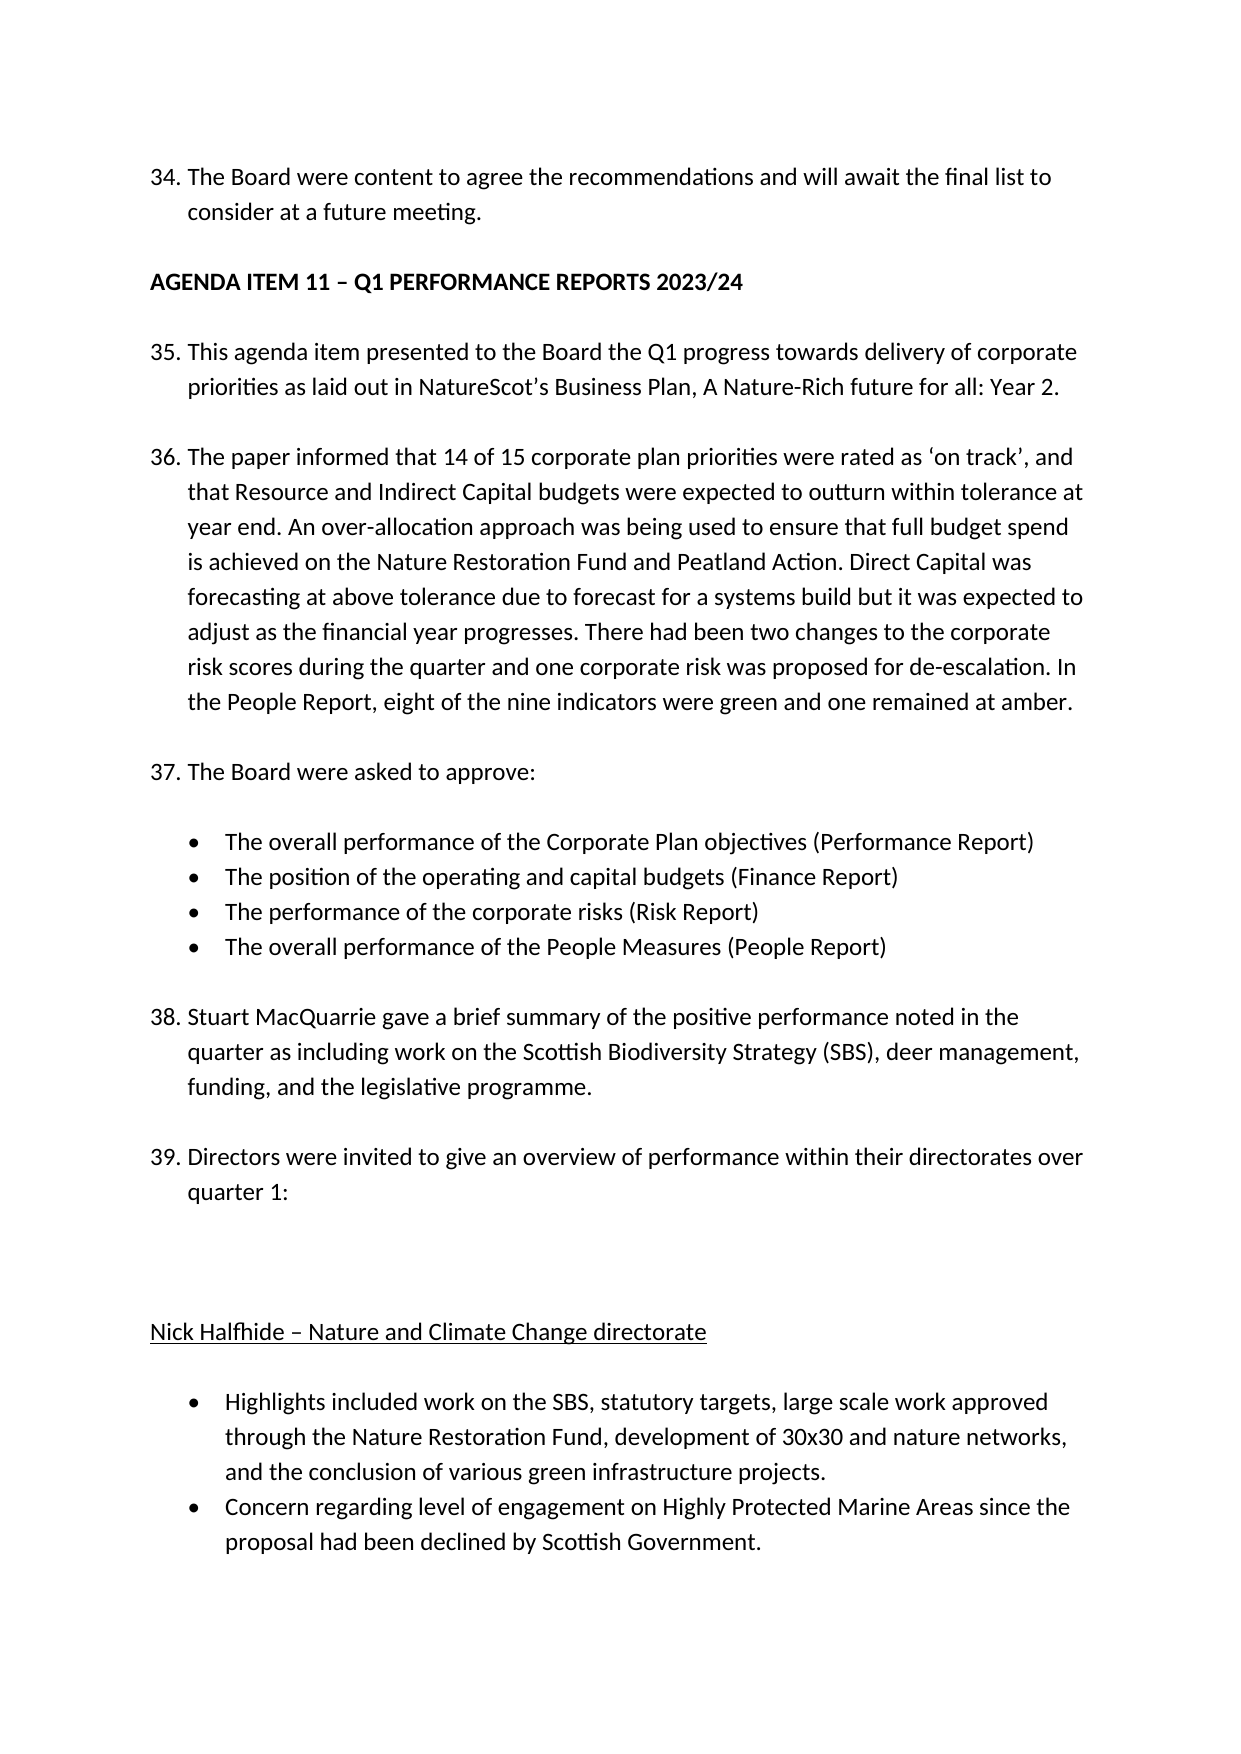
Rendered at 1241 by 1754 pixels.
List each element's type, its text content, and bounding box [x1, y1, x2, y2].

list Highlights included work on the SBS, statutory targets, large scale work approved through the Nature Restoration Fund, development of 30x30 and nature networks, and the conclusion of various green infrastructure projects. [187, 1386, 1090, 1487]
text 35. This agenda item presented to the Board the Q1 progress towards delivery of corporate priorities as laid out in NatureScot’s Business Plan, A Nature-Rich future for all: Year 2. [150, 336, 1090, 402]
text 37. The Board were asked to approve: [150, 756, 1090, 787]
list The overall performance of the Corporate Plan objectives (Performance Report) [187, 826, 1090, 857]
text AGENDA ITEM 11 – Q1 PERFORMANCE REPORTS 2023/24 [150, 266, 1090, 297]
text 34. The Board were content to agree the recommendations and will await the final list to consider at a future meeting. [150, 161, 1090, 227]
list Concern regarding level of engagement on Highly Protected Marine Areas since the proposal had been declined by Scottish Government. [187, 1491, 1090, 1557]
list The position of the operating and capital budgets (Finance Report) [187, 861, 1090, 892]
text Nick Halfhide – Nature and Climate Change directorate [150, 1316, 1090, 1347]
text 36. The paper informed that 14 of 15 corporate plan priorities were rated as ‘on track’, and that Resource and Indirect Capital budgets were expected to outturn within tolerance at year end. An over-allocation approach was being used to ensure that full budget spend is achieved on the Nature Restoration Fund and Peatland Action. Direct Capital was forecasting at above tolerance due to forecast for a systems build but it was expected to adjust as the financial year progresses. There had been two changes to the corporate risk scores during the quarter and one corporate risk was proposed for de-escalation. In the People Report, eight of the nine indicators were green and one remained at amber. [150, 441, 1090, 717]
text 38. Stuart MacQuarrie gave a brief summary of the positive performance noted in the quarter as including work on the Scottish Biodiversity Strategy (SBS), deer management, funding, and the legislative programme. [150, 1001, 1090, 1102]
list The performance of the corporate risks (Risk Report) [187, 896, 1090, 927]
text 39. Directors were invited to give an overview of performance within their directorates over quarter 1: [150, 1141, 1090, 1207]
list The overall performance of the People Measures (People Report) [187, 931, 1090, 962]
